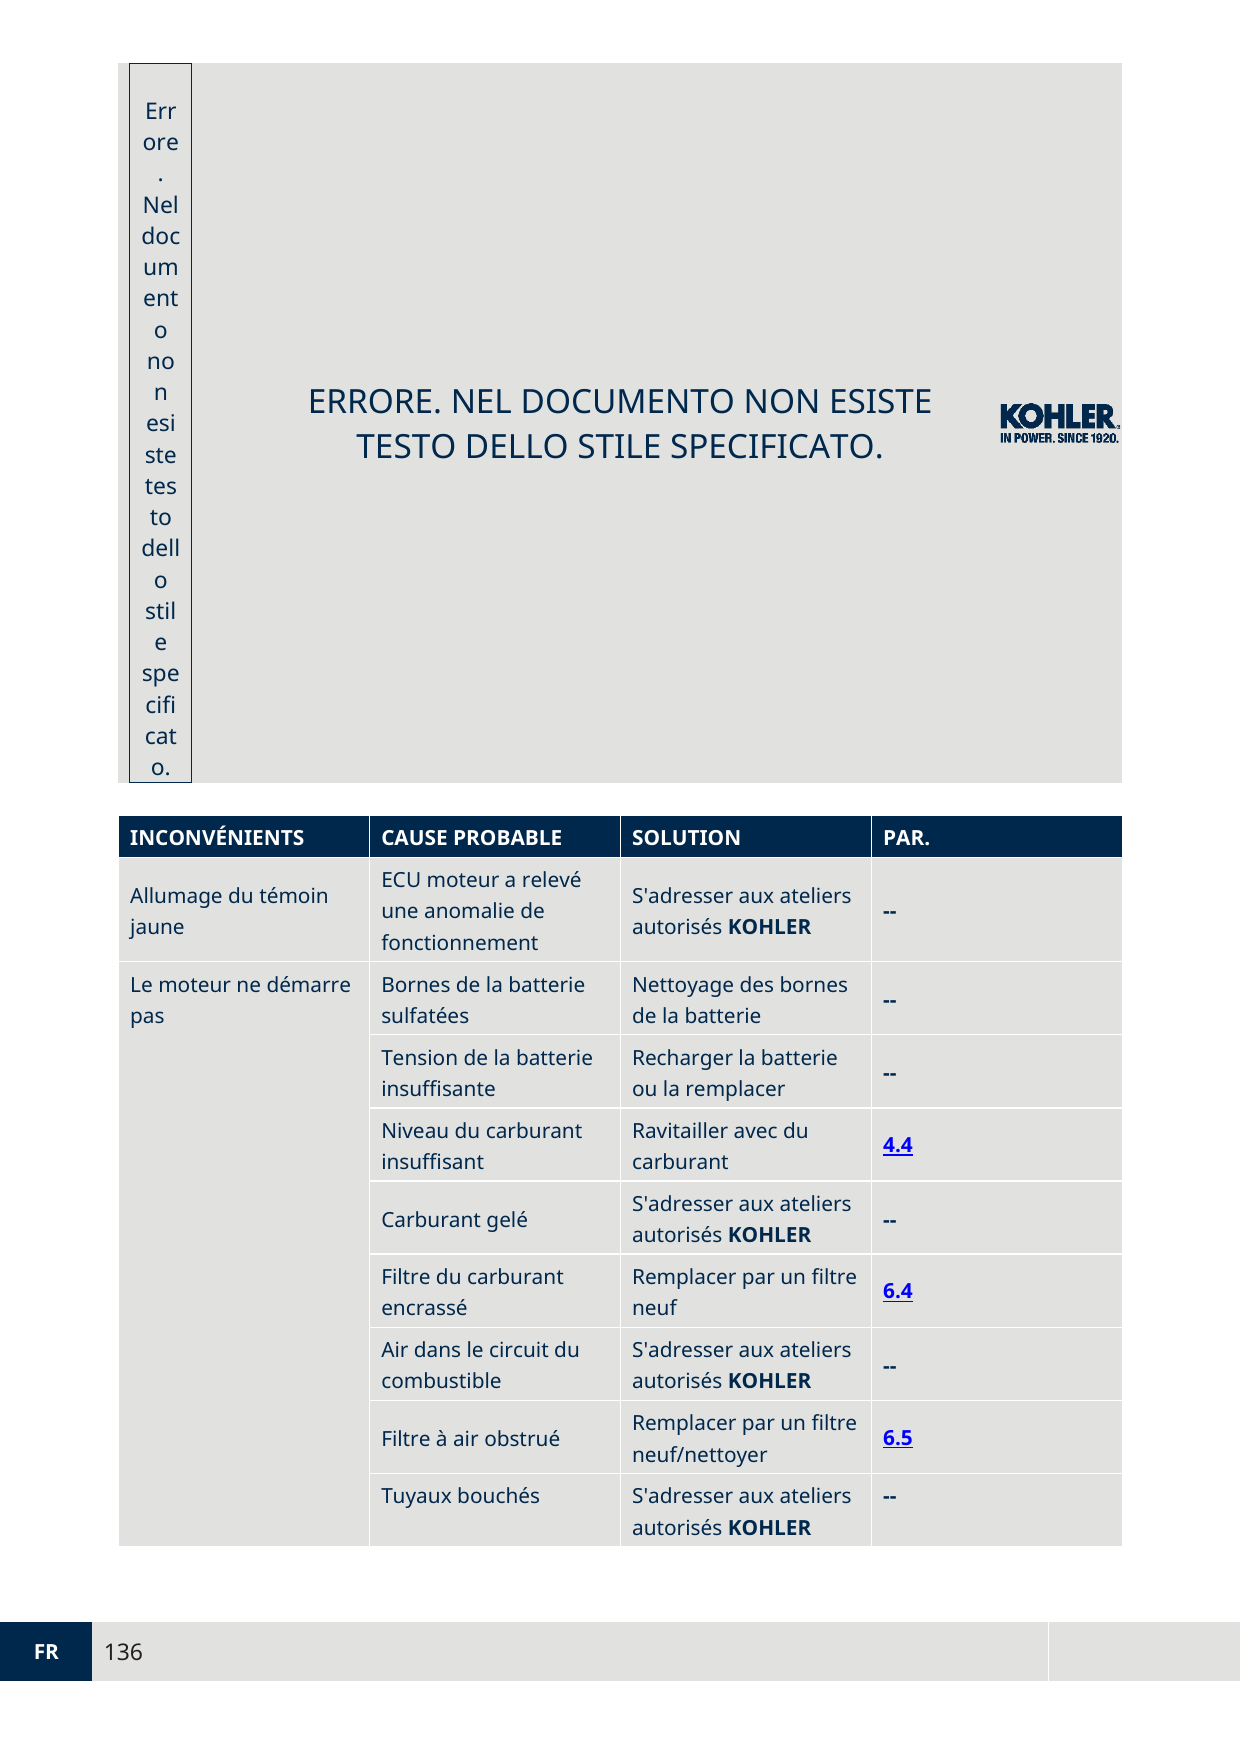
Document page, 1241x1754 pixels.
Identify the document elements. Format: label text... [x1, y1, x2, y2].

picture [1000, 403, 1121, 443]
table_cell -- [872, 1328, 1122, 1400]
table_cell Remplacer par un filtre neuf/nettoyer [621, 1401, 871, 1473]
table_cell 6.5 [872, 1401, 1122, 1473]
table_header INCONVÉNIENTS [119, 816, 369, 857]
table_cell S'adresser aux ateliers autorisés KOHLER [621, 1474, 871, 1546]
table_cell Carburant gelé [370, 1182, 620, 1253]
table_cell -- [872, 1182, 1122, 1253]
table_cell Allumage du témoin jaune [119, 858, 369, 961]
table_cell Tuyaux bouchés [370, 1474, 620, 1546]
table_cell Ravitailler avec du carburant [621, 1109, 871, 1180]
table_cell Tension de la batterie insuffisante [370, 1035, 620, 1107]
table_cell Air dans le circuit du combustible [370, 1328, 620, 1400]
table_cell S'adresser aux ateliers autorisés KOHLER [621, 1182, 871, 1253]
table_cell Bornes de la batterie sulfatées [370, 962, 620, 1034]
table_cell 4.4 [872, 1109, 1122, 1180]
table_cell -- [872, 858, 1122, 961]
table_cell S'adresser aux ateliers autorisés KOHLER [621, 1328, 871, 1400]
table_cell Le moteur ne démarre pas [119, 962, 369, 1546]
table_cell Nettoyage des bornes de la batterie [621, 962, 871, 1034]
table_cell -- [872, 962, 1122, 1034]
table_cell 6.4 [872, 1255, 1122, 1327]
table_cell Niveau du carburant insuffisant [370, 1109, 620, 1180]
table_cell -- [872, 1035, 1122, 1107]
table_cell S'adresser aux ateliers autorisés KOHLER [621, 858, 871, 961]
table_header PAR. [872, 816, 1122, 857]
table_cell Filtre à air obstrué [370, 1401, 620, 1473]
table_cell -- [872, 1474, 1122, 1546]
table_header CAUSE PROBABLE [370, 816, 620, 857]
table_cell Filtre du carburant encrassé [370, 1255, 620, 1327]
table_cell Recharger la batterie ou la remplacer [621, 1035, 871, 1107]
table_header SOLUTION [621, 816, 871, 857]
table_cell Remplacer par un filtre neuf [621, 1255, 871, 1327]
table_cell ECU moteur a relevé une anomalie de fonctionnement [370, 858, 620, 961]
